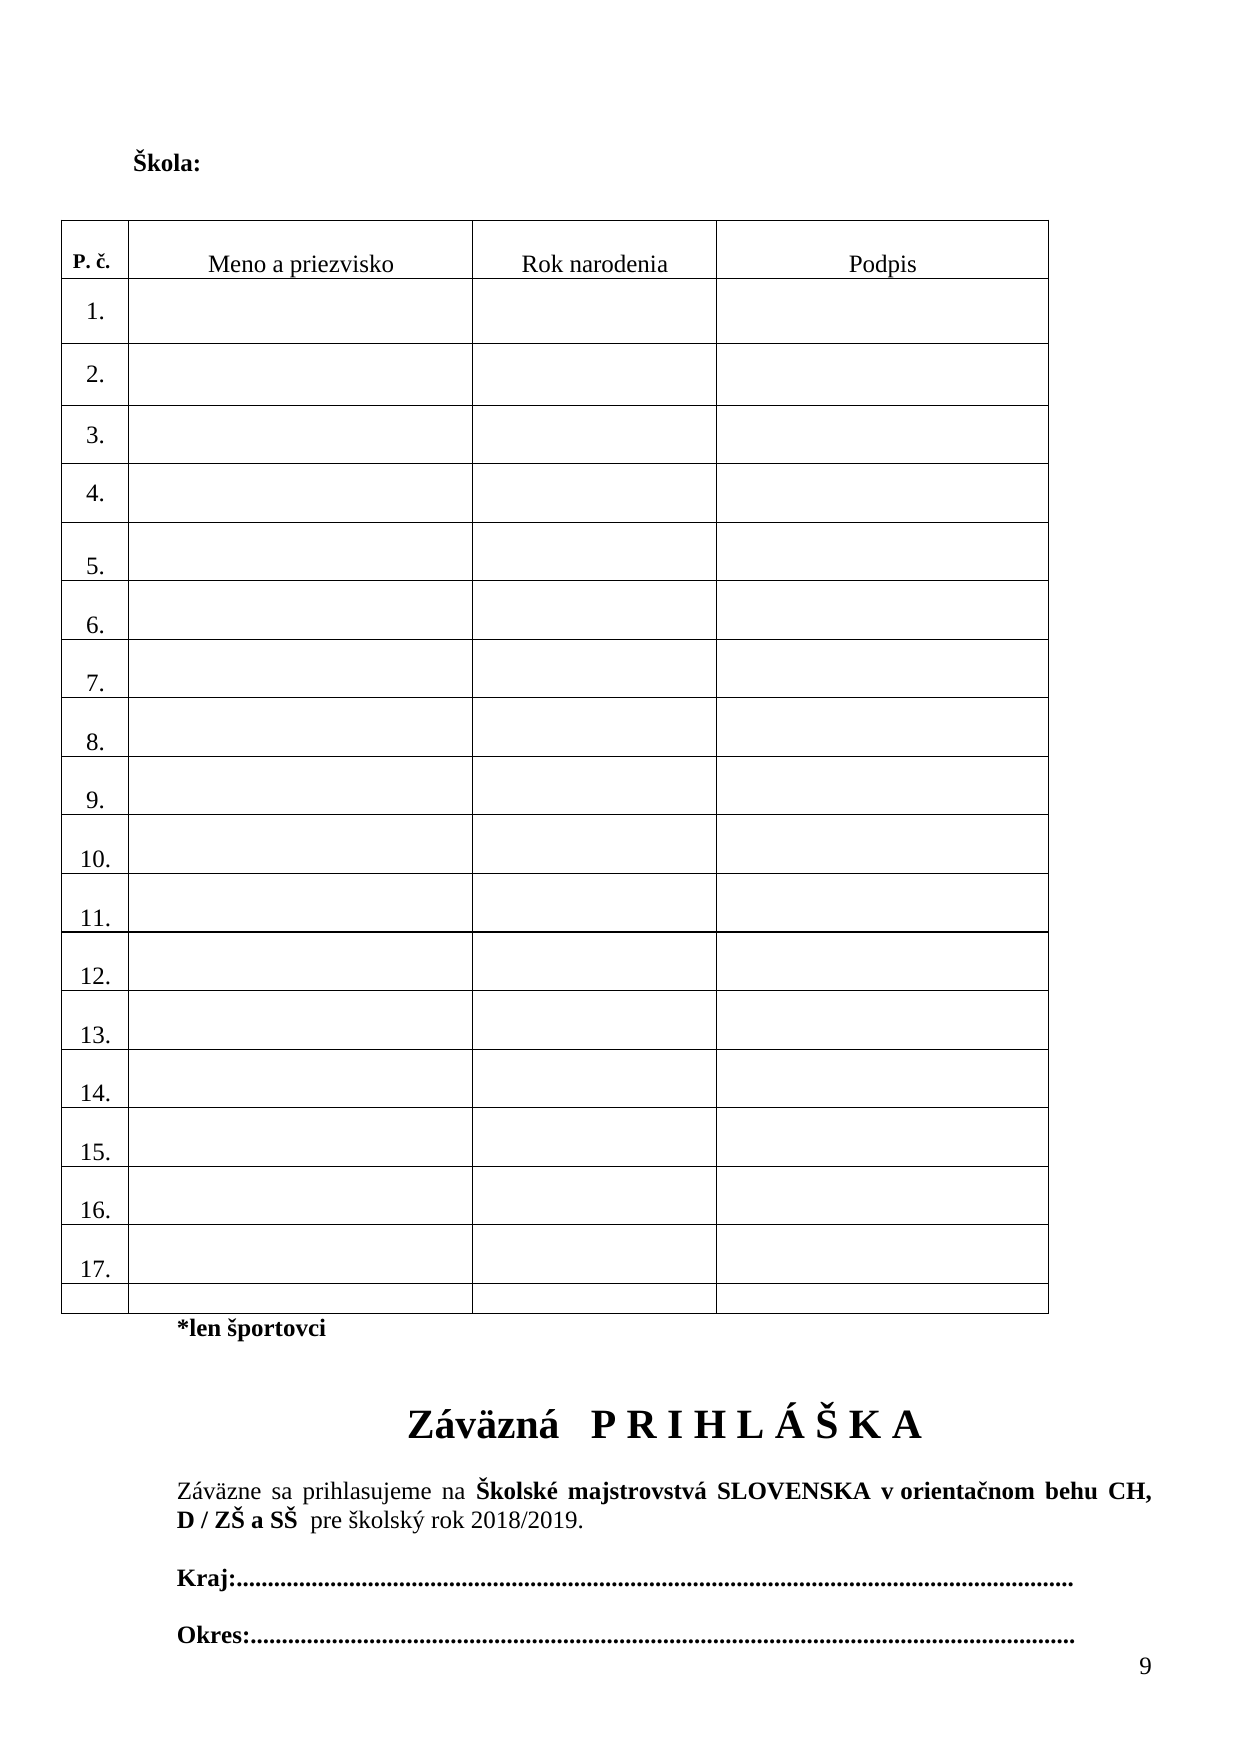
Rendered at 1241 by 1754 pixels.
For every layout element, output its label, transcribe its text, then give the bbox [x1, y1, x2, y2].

table_cell [473, 874, 716, 931]
table_cell [129, 279, 472, 342]
table_cell [129, 1108, 472, 1166]
table_cell [473, 815, 716, 873]
table_cell [473, 581, 716, 639]
table_cell [717, 640, 1048, 697]
table_cell [129, 933, 472, 990]
table_cell [129, 406, 472, 463]
table_cell 3. [62, 406, 128, 463]
text Záväzná P R I H L Á Š K A [177, 1400, 1152, 1448]
text *len športovci [177, 1313, 1152, 1342]
table_cell [129, 523, 472, 580]
table_cell 4. [62, 464, 128, 522]
table_cell [473, 1108, 716, 1166]
table_cell [717, 933, 1048, 990]
table_cell [473, 279, 716, 342]
table_cell [129, 1284, 472, 1312]
text Záväzne sa prihlasujeme na Školské majstrovstvá SLOVENSKA v orientačnom behu CH, D / ZŠ a SŠ pre školský rok 2018/2019. [177, 1476, 1152, 1534]
table_cell 1. [62, 279, 128, 342]
table_cell [473, 406, 716, 463]
table_cell [717, 523, 1048, 580]
table_cell [717, 991, 1048, 1048]
table_cell 6. [62, 581, 128, 639]
table_cell 5. [62, 523, 128, 580]
table_cell [473, 523, 716, 580]
table_header Meno a priezvisko [129, 221, 472, 278]
table_header P. č. [62, 221, 128, 278]
table_cell [473, 1167, 716, 1224]
table_cell [717, 698, 1048, 756]
text Kraj:...................................................................................................................................... [177, 1563, 1152, 1591]
table_cell [717, 1284, 1048, 1312]
table_cell 11. [62, 874, 128, 931]
table_cell [473, 757, 716, 814]
table_cell [62, 1284, 128, 1312]
table_cell [129, 464, 472, 522]
table_cell [473, 933, 716, 990]
table_cell 15. [62, 1108, 128, 1166]
text Škola: [133, 148, 1152, 176]
table_cell [717, 1225, 1048, 1283]
table_cell 16. [62, 1167, 128, 1224]
table_cell [473, 640, 716, 697]
table_cell [473, 464, 716, 522]
table_cell [717, 874, 1048, 931]
table_cell 9. [62, 757, 128, 814]
table_cell [129, 991, 472, 1048]
table_cell [129, 640, 472, 697]
table_cell 13. [62, 991, 128, 1048]
table_cell [129, 757, 472, 814]
table_cell 17. [62, 1225, 128, 1283]
table_cell [717, 344, 1048, 404]
table_cell 12. [62, 933, 128, 990]
table_cell [717, 815, 1048, 873]
table_cell [129, 874, 472, 931]
table_cell [129, 1167, 472, 1224]
table_cell [129, 698, 472, 756]
table_cell [717, 406, 1048, 463]
table_cell [717, 464, 1048, 522]
table_cell 14. [62, 1050, 128, 1107]
table_cell [473, 991, 716, 1048]
table_cell 10. [62, 815, 128, 873]
table_header Podpis [717, 221, 1048, 278]
table_cell [717, 1167, 1048, 1224]
table_cell [473, 1050, 716, 1107]
table_cell [129, 815, 472, 873]
text Okres:.................................................................................................................................... [177, 1620, 1152, 1649]
table_cell [717, 279, 1048, 342]
table_cell [717, 1050, 1048, 1107]
table_cell [473, 344, 716, 404]
table_cell [717, 581, 1048, 639]
table_cell 7. [62, 640, 128, 697]
table_cell [717, 1108, 1048, 1166]
table_cell [129, 1225, 472, 1283]
table_cell [473, 1225, 716, 1283]
table_cell [129, 1050, 472, 1107]
table_cell [473, 1284, 716, 1312]
table_cell [129, 581, 472, 639]
table_cell 2. [62, 344, 128, 404]
table_cell [129, 344, 472, 404]
table_cell [473, 698, 716, 756]
table_cell [717, 757, 1048, 814]
table_cell 8. [62, 698, 128, 756]
table_header Rok narodenia [473, 221, 716, 278]
